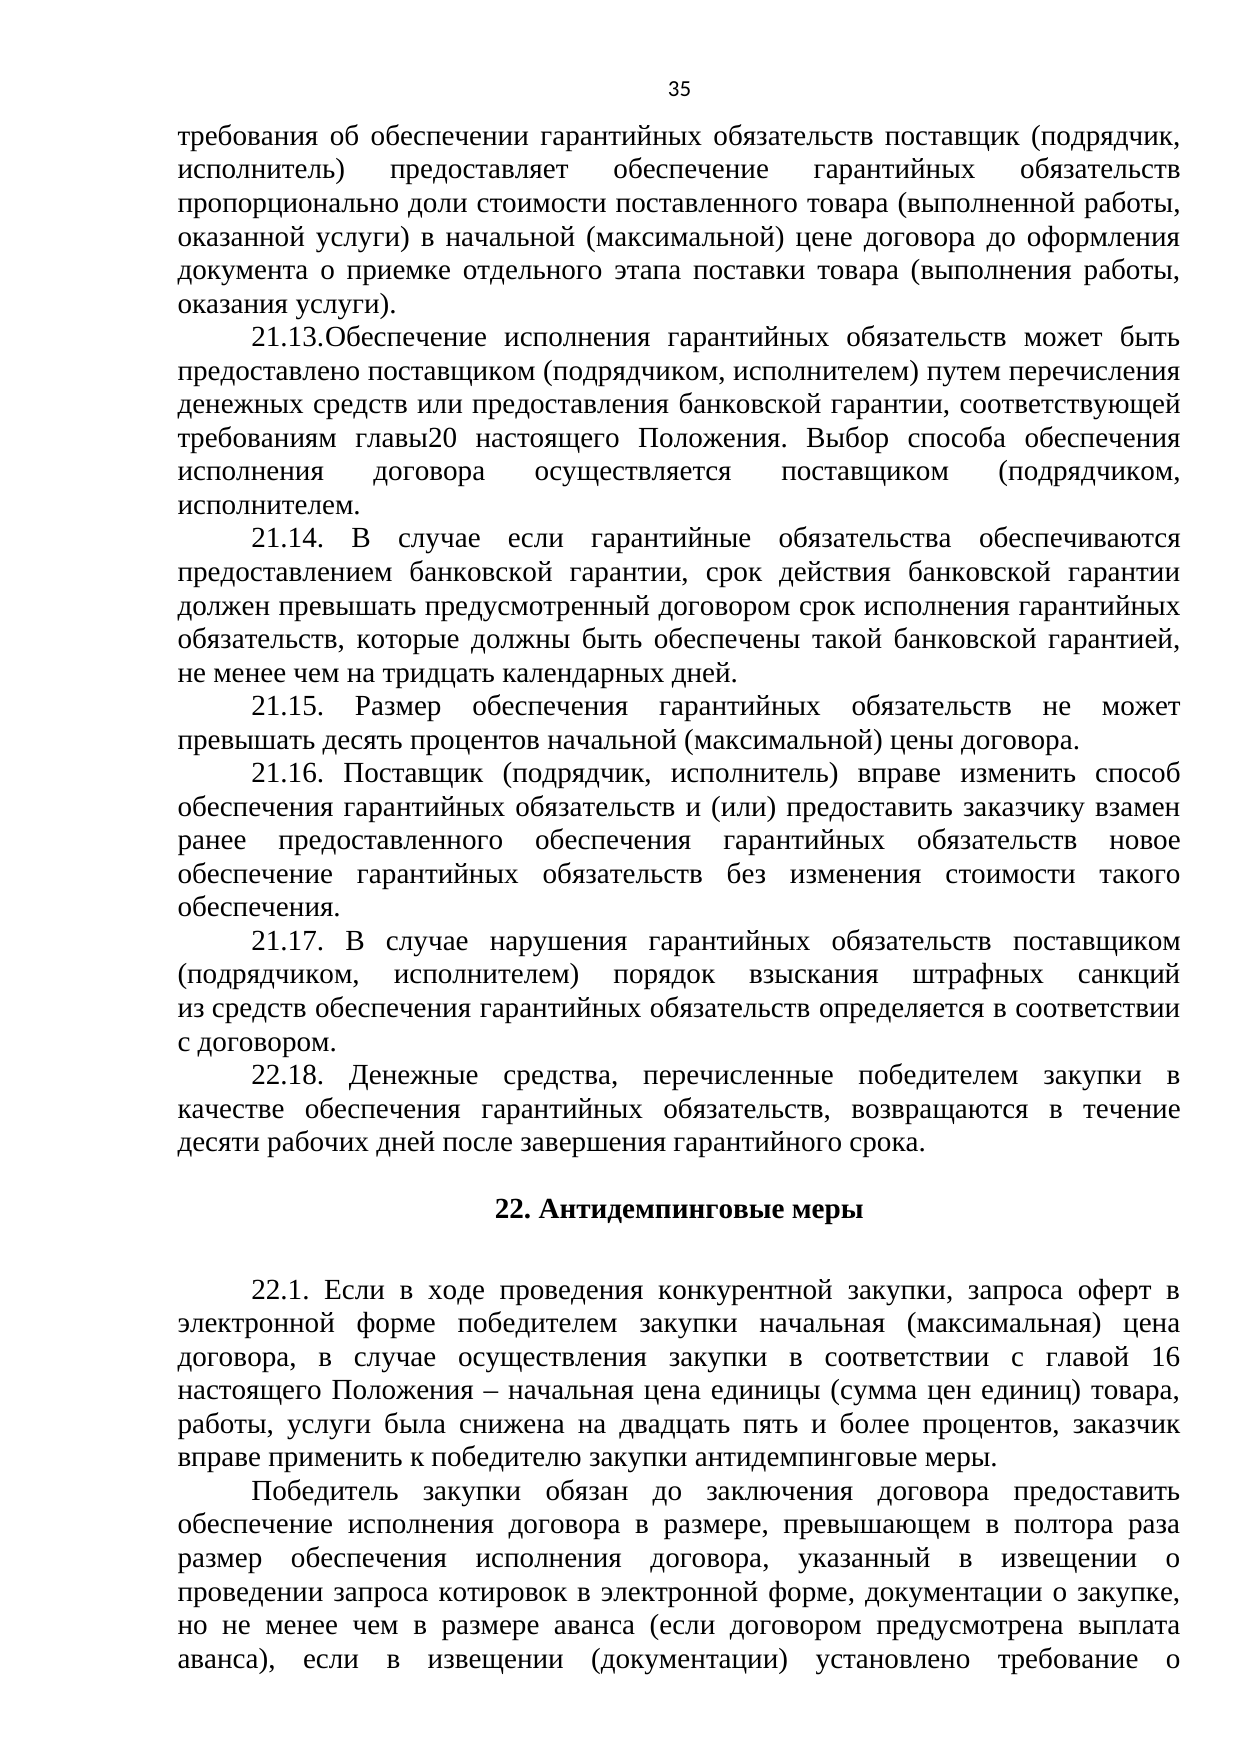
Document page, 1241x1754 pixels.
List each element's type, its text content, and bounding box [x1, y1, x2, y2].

text 21.14. В случае если гарантийные обязательства обеспечиваются предоставлением банковской гарантии, срок действия банковской гарантии должен превышать предусмотренный договором срок исполнения гарантийных обязательств, которые должны быть обеспечены такой банковской гарантией, не менее чем на тридцать календарных дней. [177, 521, 1181, 688]
text 21.15. Размер обеспечения гарантийных обязательств не может превышать десять процентов начальной (максимальной) цены договора. [177, 688, 1181, 755]
text 22.18. Денежные средства, перечисленные победителем закупки в качестве обеспечения гарантийных обязательств, возвращаются в течение десяти рабочих дней после завершения гарантийного срока. [177, 1057, 1181, 1158]
text 21.16. Поставщик (подрядчик, исполнитель) вправе изменить способ обеспечения гарантийных обязательств и (или) предоставить заказчику взамен ранее предоставленного обеспечения гарантийных обязательств новое обеспечение гарантийных обязательств без изменения стоимости такого обеспечения. [177, 755, 1181, 923]
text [177, 1473, 1181, 1674]
text 21.17. В случае нарушения гарантийных обязательств поставщиком (подрядчиком, исполнителем) порядок взыскания штрафных санкций из средств обеспечения гарантийных обязательств определяется в соответствии с договором. [177, 923, 1181, 1057]
subtitle 22. Антидемпинговые меры [177, 1191, 1181, 1225]
text 21.13. Обеспечение исполнения гарантийных обязательств может быть предоставлено поставщиком (подрядчиком, исполнителем) путем перечисления денежных средств или предоставления банковской гарантии, соответствующей требованиям главы20 настоящего Положения. Выбор способа обеспечения исполнения договора осуществляется поставщиком (подрядчиком, исполнителем. [177, 319, 1181, 521]
text 22.1. Если в ходе проведения конкурентной закупки, запроса оферт в электронной форме победителем закупки начальная (максимальная) цена договора, в случае осуществления закупки в соответствии с главой 16 настоящего Положения – начальная цена единицы (сумма цен единиц) товара, работы, услуги была снижена на двадцать пять и более процентов, заказчик вправе применить к победителю закупки антидемпинговые меры. [177, 1272, 1181, 1473]
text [177, 118, 1181, 319]
